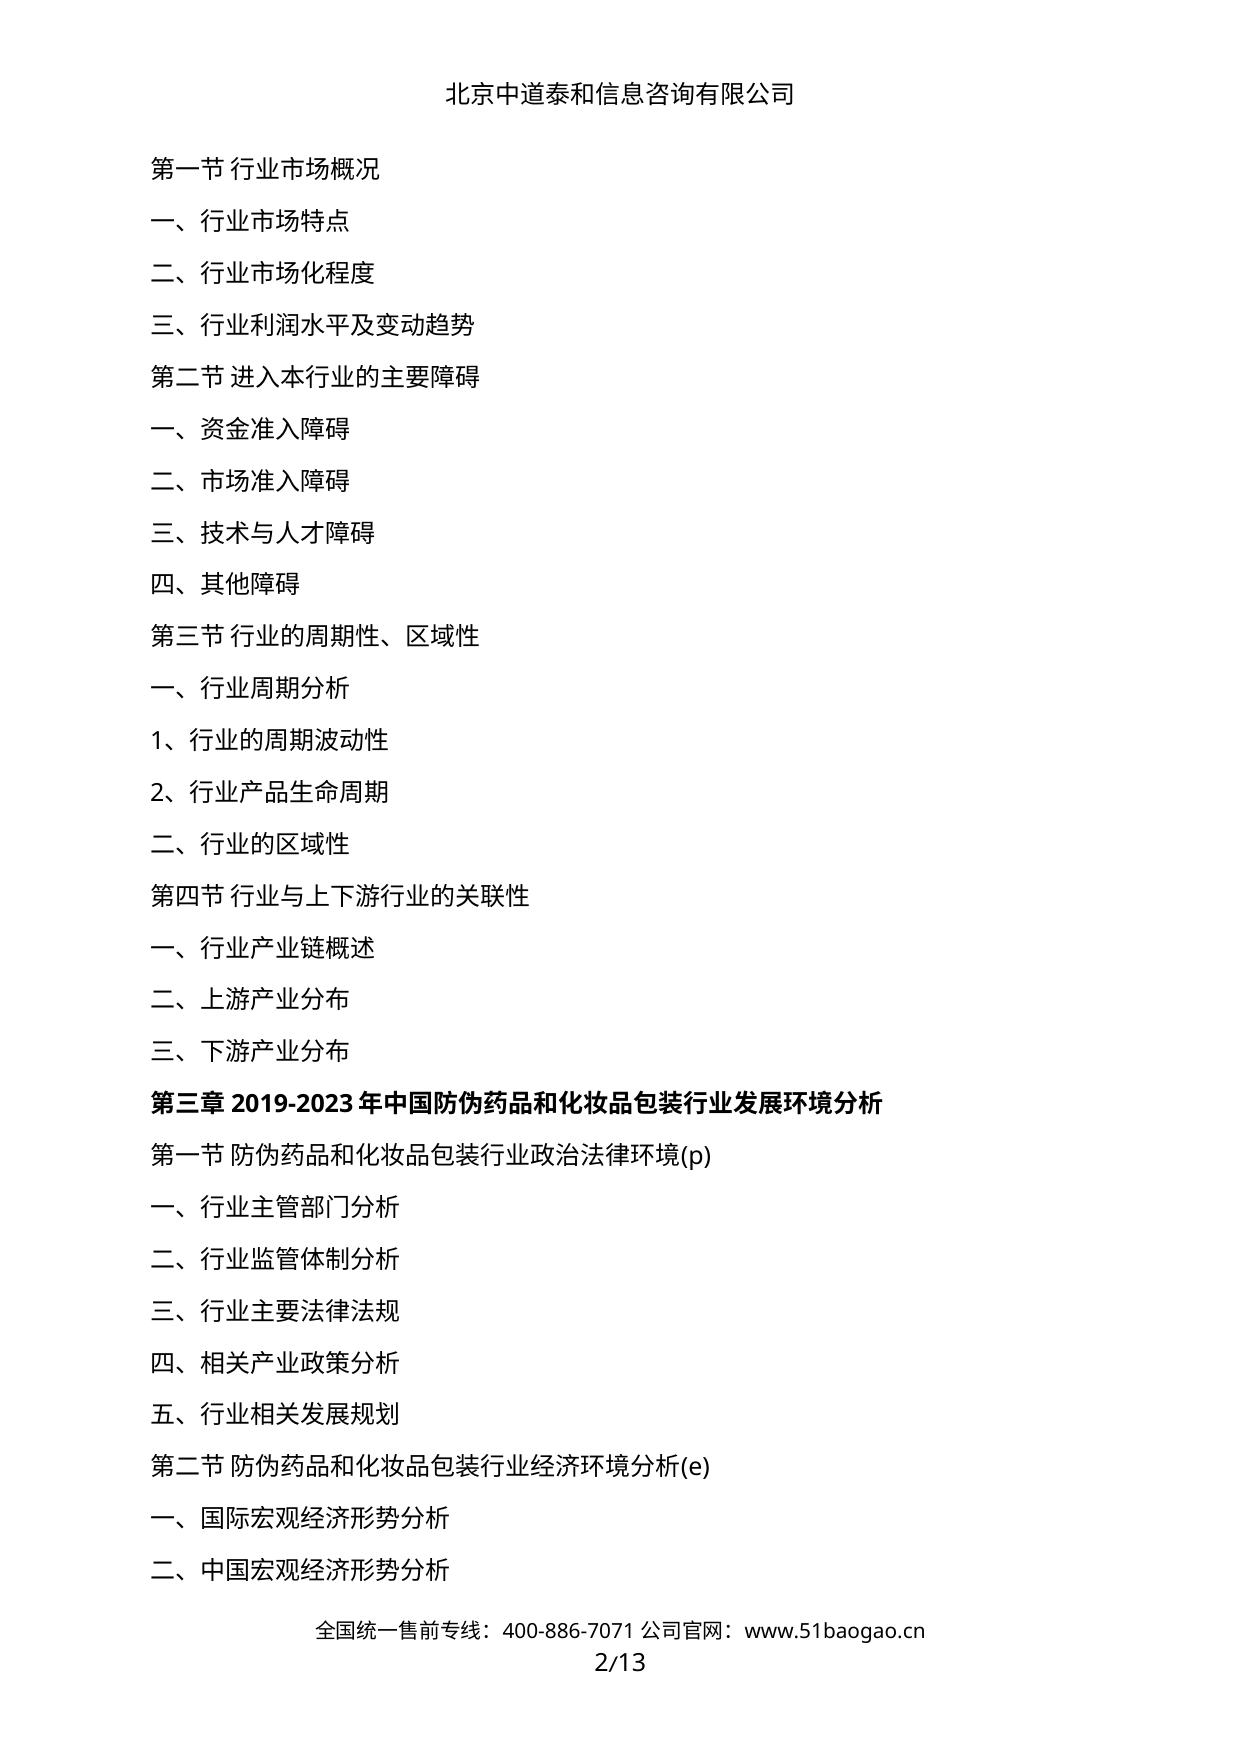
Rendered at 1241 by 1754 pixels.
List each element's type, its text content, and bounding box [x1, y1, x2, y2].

text 四、其他障碍 [150, 565, 1090, 601]
text 第一节 防伪药品和化妆品包装行业政治法律环境(p) [150, 1136, 1090, 1172]
text 二、行业监管体制分析 [150, 1239, 1090, 1276]
text 2、行业产品生命周期 [150, 772, 1090, 809]
text 1、行业的周期波动性 [150, 721, 1090, 757]
text 第二节 进入本行业的主要障碍 [150, 357, 1090, 394]
text 三、行业利润水平及变动趋势 [150, 306, 1090, 342]
text 一、行业产业链概述 [150, 928, 1090, 964]
text 一、国际宏观经济形势分析 [150, 1499, 1090, 1535]
text 二、行业市场化程度 [150, 254, 1090, 290]
text 第三章 2019-2023年中国防伪药品和化妆品包装行业发展环境分析 [150, 1084, 1090, 1120]
text 四、相关产业政策分析 [150, 1343, 1090, 1379]
text 二、行业的区域性 [150, 824, 1090, 861]
text 二、中国宏观经济形势分析 [150, 1551, 1090, 1587]
text 三、技术与人才障碍 [150, 513, 1090, 549]
text 三、下游产业分布 [150, 1032, 1090, 1068]
text 二、市场准入障碍 [150, 461, 1090, 497]
text 五、行业相关发展规划 [150, 1395, 1090, 1431]
text 第二节 防伪药品和化妆品包装行业经济环境分析(e) [150, 1447, 1090, 1483]
text 第四节 行业与上下游行业的关联性 [150, 876, 1090, 912]
text 第一节 行业市场概况 [150, 150, 1090, 186]
text 一、行业市场特点 [150, 202, 1090, 238]
text 三、行业主要法律法规 [150, 1291, 1090, 1327]
text 一、资金准入障碍 [150, 409, 1090, 446]
text 一、行业主管部门分析 [150, 1187, 1090, 1224]
text 一、行业周期分析 [150, 669, 1090, 705]
text 二、上游产业分布 [150, 980, 1090, 1016]
text 第三节 行业的周期性、区域性 [150, 617, 1090, 653]
